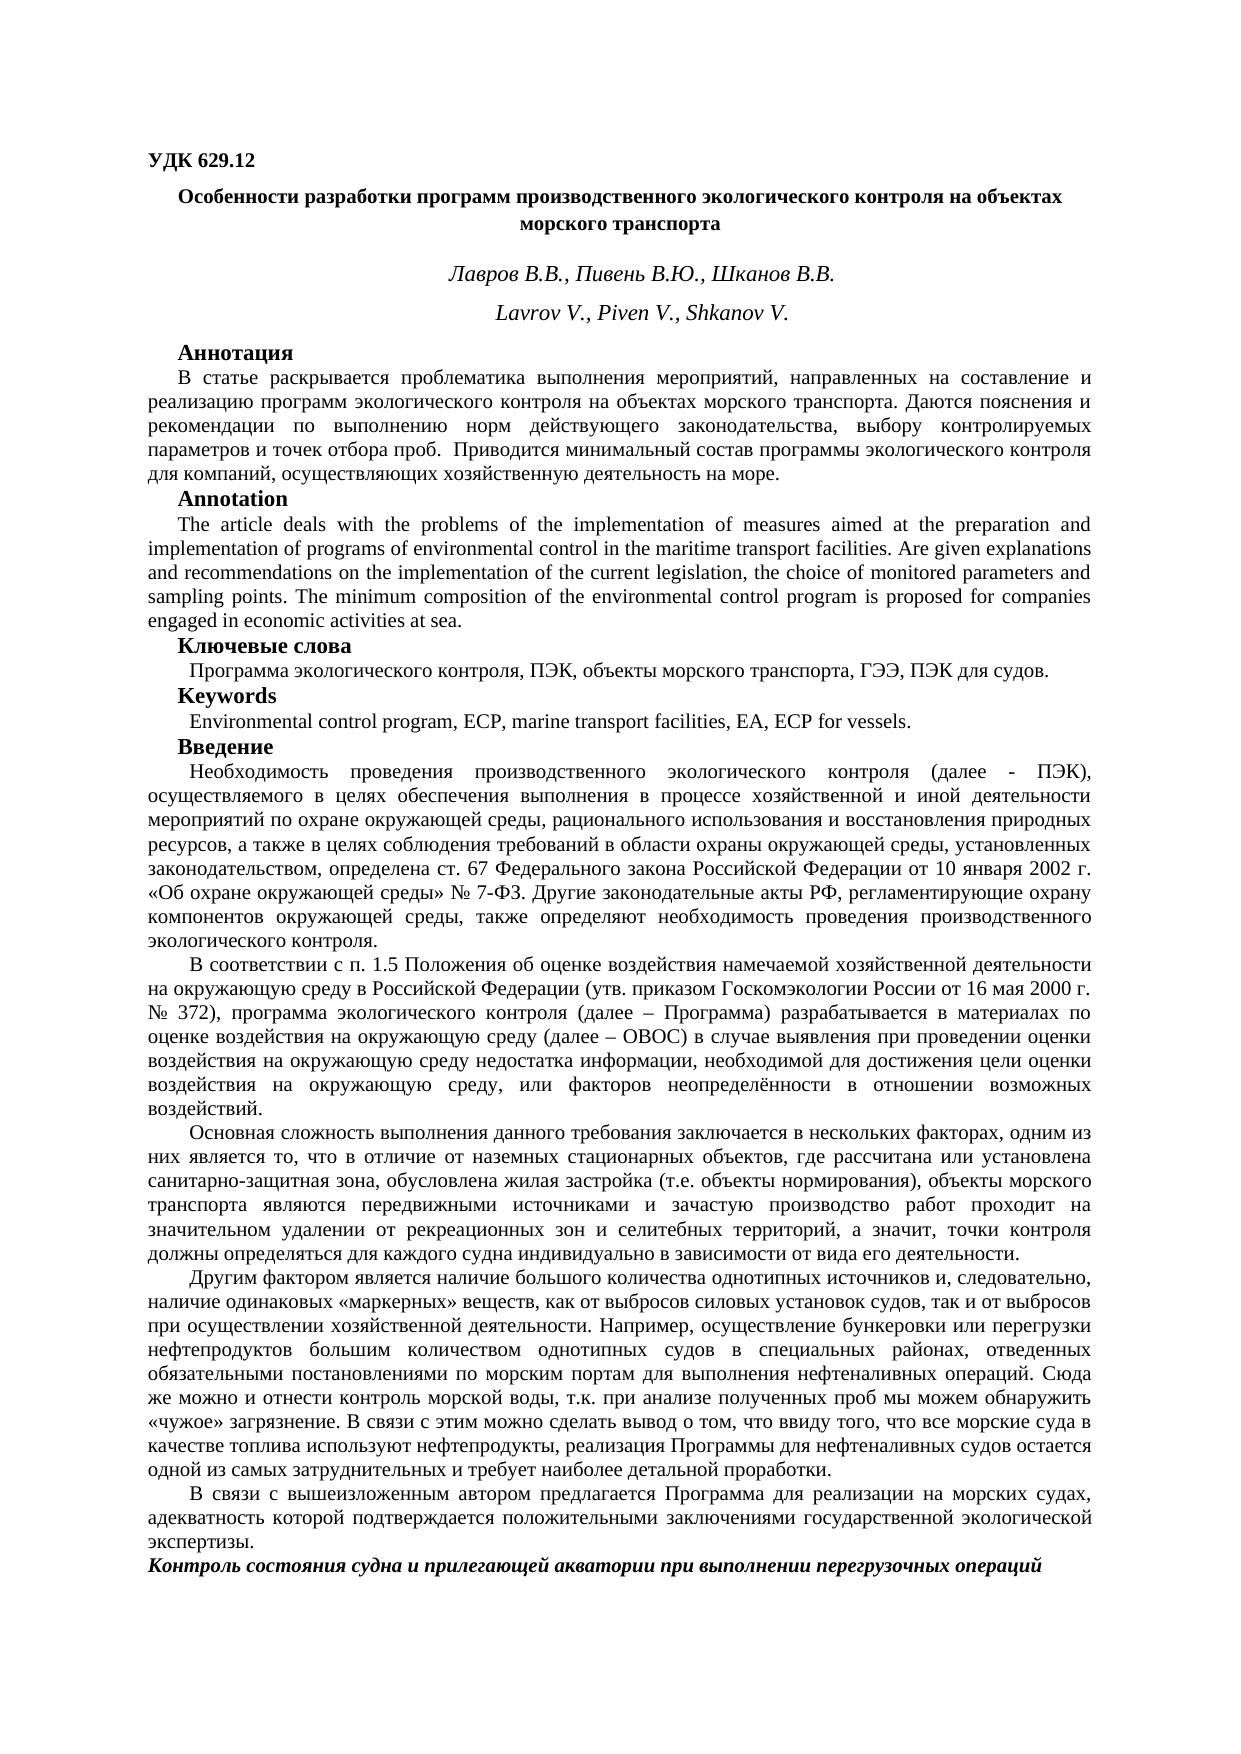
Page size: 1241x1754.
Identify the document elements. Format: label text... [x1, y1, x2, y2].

text Lavrov V., Piven V., Shkanov V. [148, 299, 1092, 326]
text В связи с вышеизложенным автором предлагается Программа для реализации на морских судах, адекватность которой подтверждается положительными заключениями государственной экологической экспертизы. [148, 1481, 1092, 1553]
text The article deals with the problems of the implementation of measures aimed at the preparation and implementation of programs of environmental control in the maritime transport facilities. Are given explanations and recommendations on the implementation of the current legislation, the choice of monitored parameters and sampling points. The minimum composition of the environmental control program is proposed for companies engaged in economic activities at sea. [148, 512, 1092, 632]
text Необходимость проведения производственного экологического контроля (далее - ПЭК), осуществляемого в целях обеспечения выполнения в процессе хозяйственной и иной деятельности мероприятий по охране окружающей среды, рационального использования и восстановления природных ресурсов, а также в целях соблюдения требований в области охраны окружающей среды, установленных законодательством, определена ст. 67 Федерального закона Российской Федерации от 10 января 2002 г. «Об охране окружающей среды» № 7-ФЗ. Другие законодательные акты РФ, регламентирующие охрану компонентов окружающей среды, также определяют необходимость проведения производственного экологического контроля. [148, 759, 1092, 952]
text Environmental control program, ECP, marine transport facilities, EA, ECP for vessels. [148, 709, 1092, 733]
text Другим фактором является наличие большого количества однотипных источников и, следовательно, наличие одинаковых «маркерных» веществ, как от выбросов силовых установок судов, так и от выбросов при осуществлении хозяйственной деятельности. Например, осуществление бункеровки или перегрузки нефтепродуктов большим количеством однотипных судов в специальных районах, отведенных обязательными постановлениями по морским портам для выполнения нефтеналивных операций. Сюда же можно и отнести контроль морской воды, т.к. при анализе полученных проб мы можем обнаружить «чужое» загрязнение. В связи с этим можно сделать вывод о том, что ввиду того, что все морские суда в качестве топлива используют нефтепродукты, реализация Программы для нефтеналивных судов остается одной из самых затруднительных и требует наиболее детальной проработки. [148, 1264, 1092, 1481]
text Введение [148, 733, 1092, 759]
text Аннотация [148, 339, 1092, 365]
text Annotation [148, 485, 1092, 512]
text УДК 629.12 [148, 148, 1092, 172]
text В статье раскрывается проблематика выполнения мероприятий, направленных на составление и реализацию программ экологического контроля на объектах морского транспорта. Даются пояснения и рекомендации по выполнению норм действующего законодательства, выбору контролируемых параметров и точек отбора проб. Приводится минимальный состав программы экологического контроля для компаний, осуществляющих хозяйственную деятельность на море. [148, 365, 1092, 485]
subtitle Контроль состояния судна и прилегающей акватории при выполнении перегрузочных операций [148, 1553, 1092, 1577]
text Особенности разработки программ производственного экологического контроля на объектах морского транспорта [148, 184, 1092, 235]
text Программа экологического контроля, ПЭК, объекты морского транспорта, ГЭЭ, ПЭК для судов. [148, 658, 1092, 682]
text Ключевые слова [148, 632, 1092, 658]
text Лавров В.В., Пивень В.Ю., Шканов В.В. [148, 260, 1092, 286]
text Основная сложность выполнения данного требования заключается в нескольких факторах, одним из них является то, что в отличие от наземных стационарных объектов, где рассчитана или установлена санитарно-защитная зона, обусловлена жилая застройка (т.е. объекты нормирования), объекты морского транспорта являются передвижными источниками и зачастую производство работ проходит на значительном удалении от рекреационных зон и селитебных территорий, а значит, точки контроля должны определяться для каждого судна индивидуально в зависимости от вида его деятельности. [148, 1120, 1092, 1264]
text Keywords [148, 682, 1092, 709]
text В соответствии с п. 1.5 Положения об оценке воздействия намечаемой хозяйственной деятельности на окружающую среду в Российской Федерации (утв. приказом Госкомэкологии России от 16 мая 2000 г. № 372), программа экологического контроля (далее – Программа) разрабатывается в материалах по оценке воздействия на окружающую среду (далее – ОВОС) в случае выявления при проведении оценки воздействия на окружающую среду недостатка информации, необходимой для достижения цели оценки воздействия на окружающую среду, или факторов неопределённости в отношении возможных воздействий. [148, 952, 1092, 1120]
